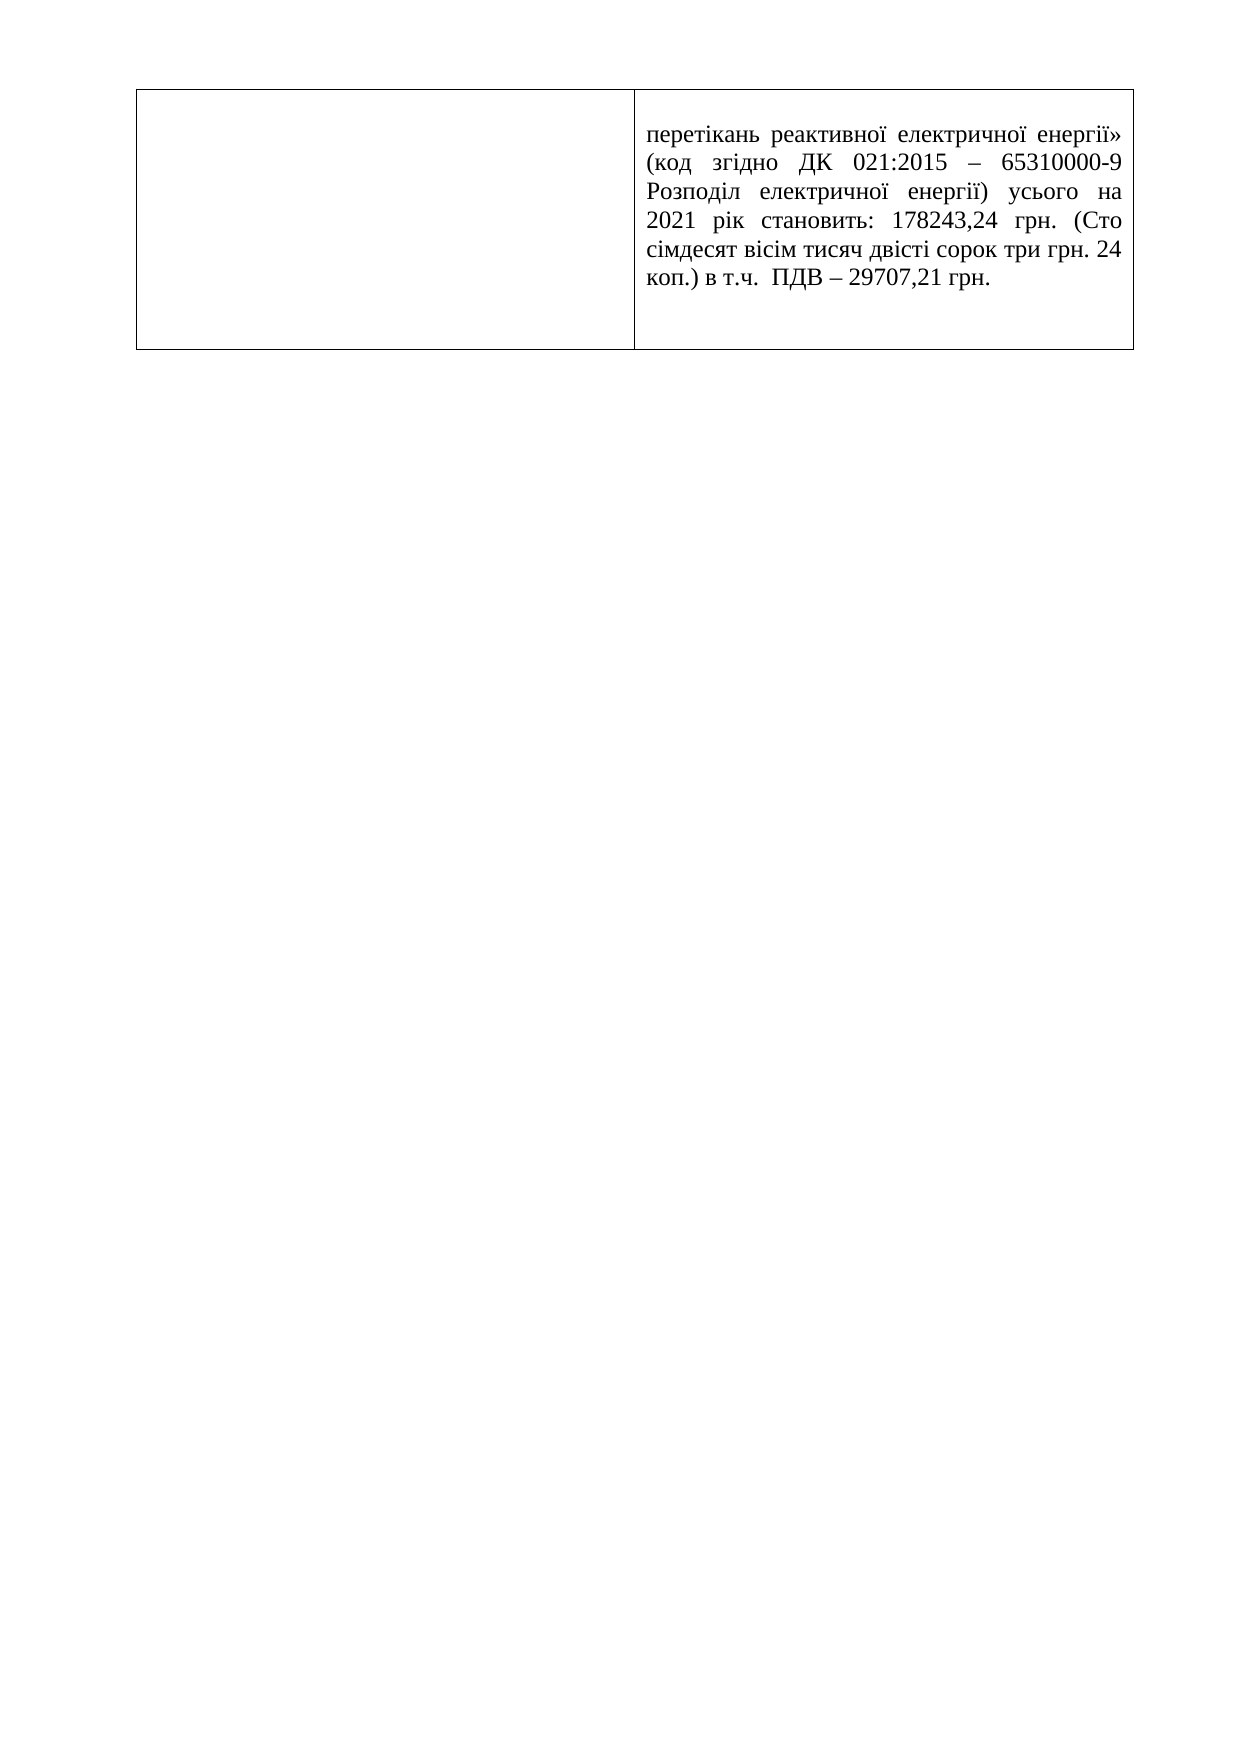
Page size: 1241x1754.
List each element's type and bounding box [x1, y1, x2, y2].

table_cell [635, 90, 1133, 349]
table_cell [137, 90, 634, 349]
